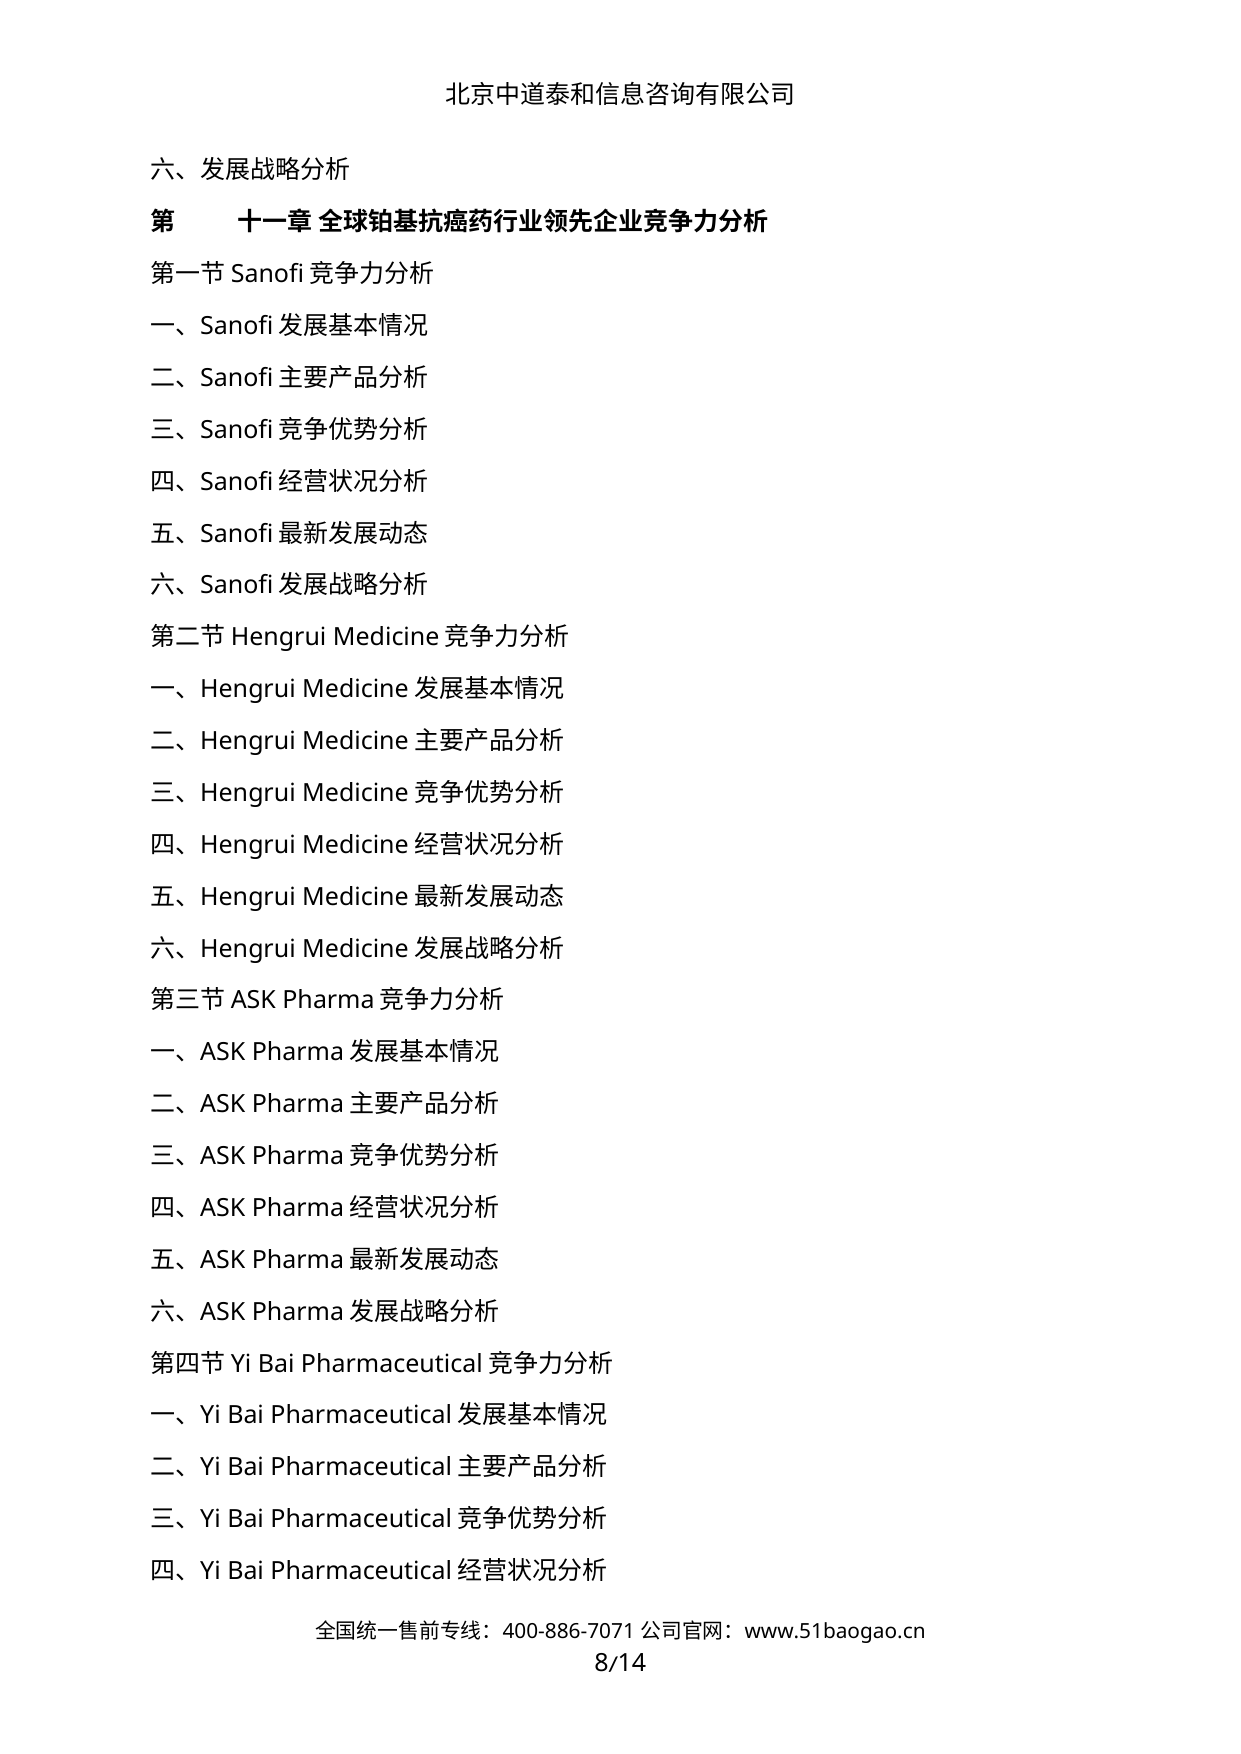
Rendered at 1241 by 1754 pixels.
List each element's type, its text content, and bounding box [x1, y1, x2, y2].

text 一、ASK Pharma发展基本情况 [150, 1032, 1090, 1068]
text 第三节 ASK Pharma竞争力分析 [150, 980, 1090, 1016]
text 三、Hengrui Medicine竞争优势分析 [150, 772, 1090, 809]
text 一、Hengrui Medicine发展基本情况 [150, 669, 1090, 705]
text 三、ASK Pharma竞争优势分析 [150, 1136, 1090, 1172]
text 六、Hengrui Medicine发展战略分析 [150, 928, 1090, 964]
text 三、Sanofi竞争优势分析 [150, 409, 1090, 446]
text 一、Yi Bai Pharmaceutical发展基本情况 [150, 1395, 1090, 1431]
text 第一节 Sanofi竞争力分析 [150, 254, 1090, 290]
text 五、Hengrui Medicine最新发展动态 [150, 876, 1090, 912]
text 二、Yi Bai Pharmaceutical主要产品分析 [150, 1447, 1090, 1483]
text 四、Sanofi经营状况分析 [150, 461, 1090, 497]
text 四、ASK Pharma经营状况分析 [150, 1187, 1090, 1224]
text 二、ASK Pharma主要产品分析 [150, 1084, 1090, 1120]
text 三、Yi Bai Pharmaceutical竞争优势分析 [150, 1499, 1090, 1535]
text 六、发展战略分析 [150, 150, 1090, 186]
text 二、Sanofi主要产品分析 [150, 357, 1090, 394]
text 二、Hengrui Medicine主要产品分析 [150, 721, 1090, 757]
text 六、ASK Pharma发展战略分析 [150, 1291, 1090, 1327]
text 第 十一章 全球铂基抗癌药行业领先企业竞争力分析 [150, 202, 1090, 238]
text 五、ASK Pharma最新发展动态 [150, 1239, 1090, 1276]
text 四、Hengrui Medicine经营状况分析 [150, 824, 1090, 861]
text 第四节 Yi Bai Pharmaceutical竞争力分析 [150, 1343, 1090, 1379]
text 第二节 Hengrui Medicine竞争力分析 [150, 617, 1090, 653]
text 一、Sanofi发展基本情况 [150, 306, 1090, 342]
text 四、Yi Bai Pharmaceutical经营状况分析 [150, 1551, 1090, 1587]
text 六、Sanofi发展战略分析 [150, 565, 1090, 601]
text 五、Sanofi最新发展动态 [150, 513, 1090, 549]
